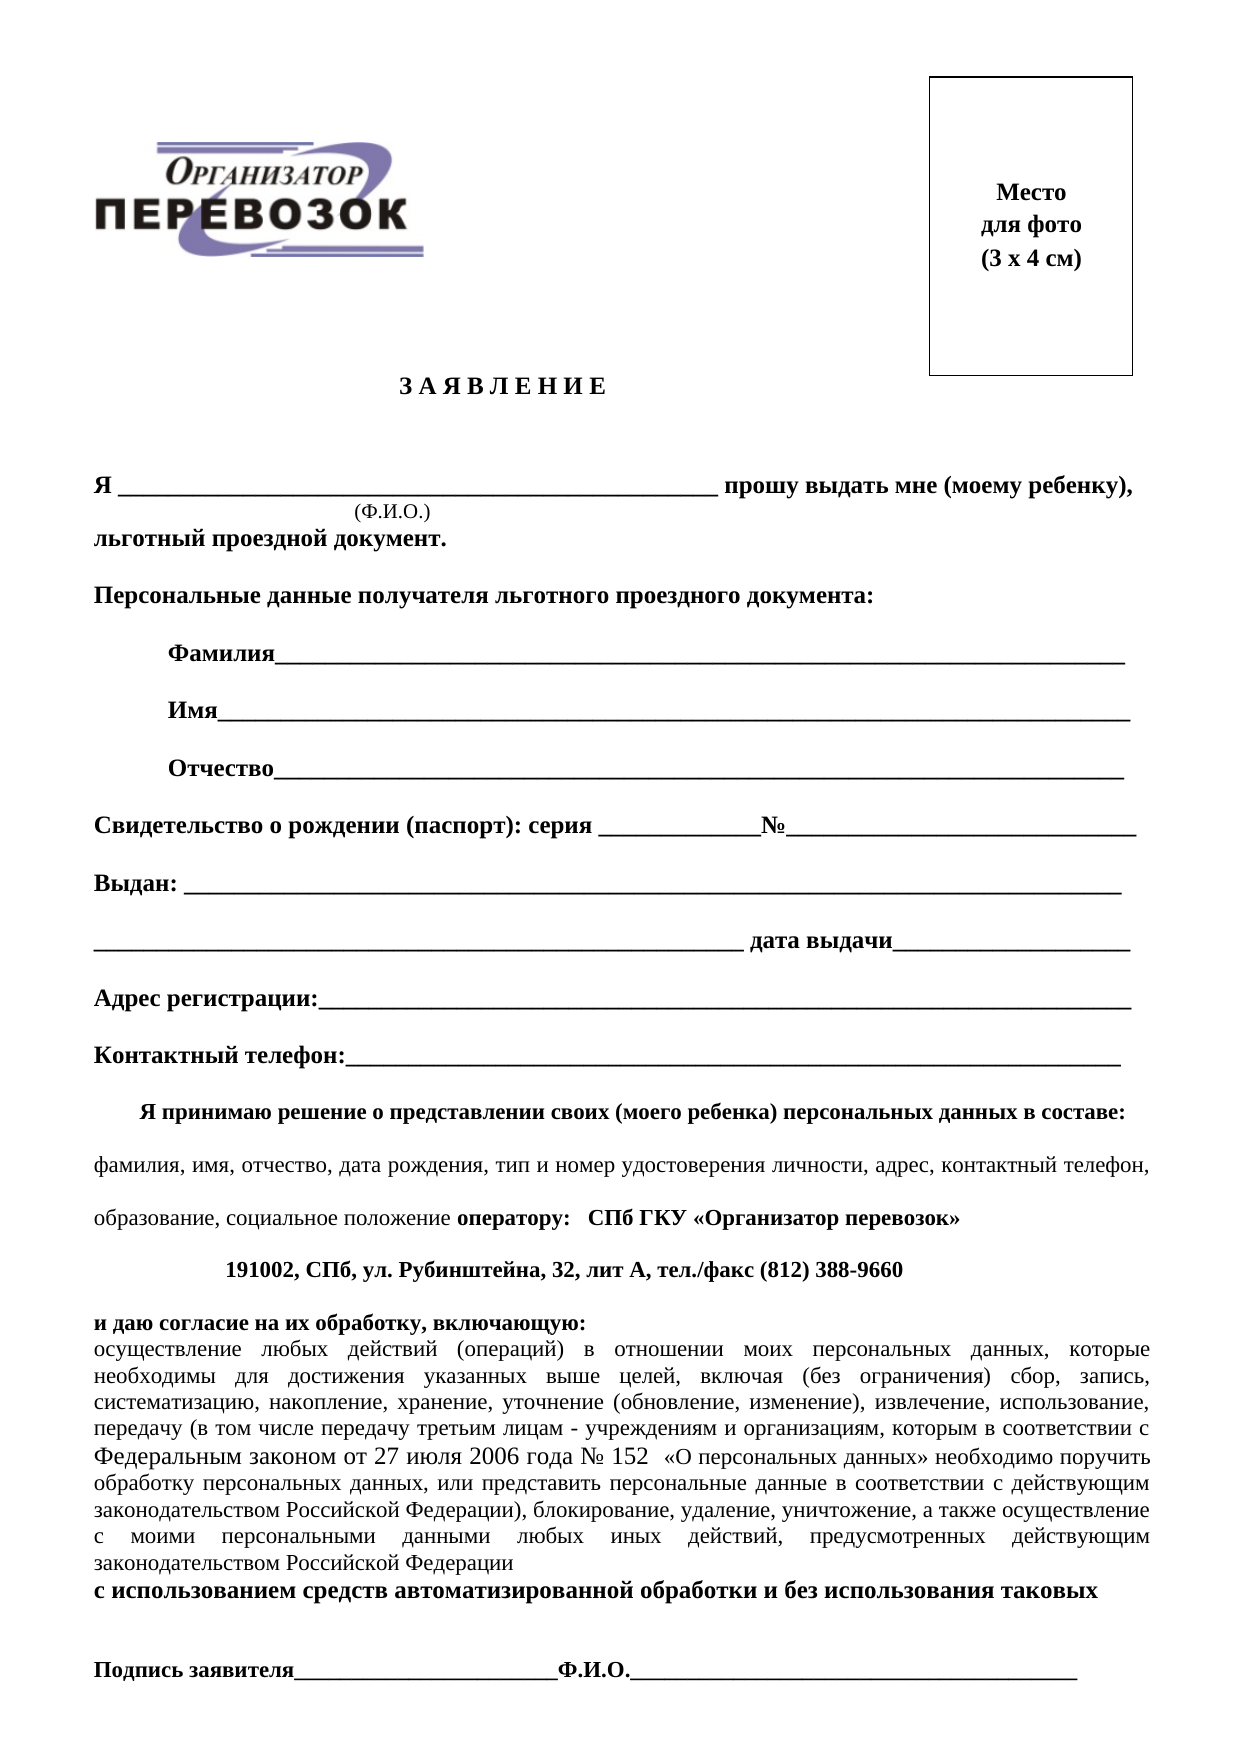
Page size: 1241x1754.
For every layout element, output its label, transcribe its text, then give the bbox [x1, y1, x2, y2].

text Адрес регистрации:_________________________________________________________________ [94, 983, 1152, 1012]
text Я принимаю решение о представлении своих (моего ребенка) персональных данных в составе: [94, 1098, 1152, 1124]
text Отчество____________________________________________________________________ [168, 753, 1152, 782]
table_header Место для фото (3 х ) [930, 78, 1132, 375]
text льготный проездной документ. [94, 523, 1152, 552]
text Контактный телефон:______________________________________________________________ [75, 1041, 1152, 1069]
text Подпись заявителя_______________________Ф.И.О._______________________________________ [94, 1656, 1152, 1683]
text Персональные данные получателя льготного проездного документа: [94, 581, 1152, 609]
text (Ф.И.О.) [94, 499, 1152, 523]
text и даю согласие на их обработку, включающую: [94, 1309, 1152, 1335]
text Имя_________________________________________________________________________ [168, 696, 1152, 724]
picture [93, 142, 424, 257]
text 191002, СПб, ул. Рубинштейна, 32, лит А, тел./факс (812) 388-9660 [75, 1256, 1152, 1283]
text осуществление любых действий (операций) в отношении моих персональных данных, которые необходимы для достижения указанных выше целей, включая (без ограничения) сбор, запись, систематизацию, накопление, хранение, уточнение (обновление, изменение), извлечение, использование, передачу (в том числе передачу третьим лицам - учреждениям и организациям, которым в соответствии с Федеральным законом от 27 июля 2006 года № 152 «О персональных данных» необходимо поручить обработку персональных данных, или представить персональные данные в соответствии с действующим законодательством Российской Федерации), блокирование, удаление, уничтожение, а также осуществление с моими персональными данными любых иных действий, предусмотренных действующим законодательством Российской Федерации [94, 1335, 1152, 1575]
text Я ________________________________________________ прошу выдать мне (моему ребенку), [94, 470, 1152, 499]
text фамилия, имя, отчество, дата рождения, тип и номер удостоверения личности, адрес, контактный телефон, образование, социальное положение оператору: СПб ГКУ «Организатор перевозок» [94, 1151, 1152, 1230]
text с использованием средств автоматизированной обработки и без использования таковых [94, 1575, 1152, 1604]
text З А Я В Л Е Н И Е [94, 371, 1152, 400]
text ____________________________________________________ дата выдачи___________________ [94, 926, 1152, 954]
text Фамилия____________________________________________________________________ [168, 638, 1152, 667]
text Свидетельство о рождении (паспорт): серия _____________№____________________________ [56, 811, 1152, 839]
text Выдан: ___________________________________________________________________________ [94, 868, 1152, 897]
